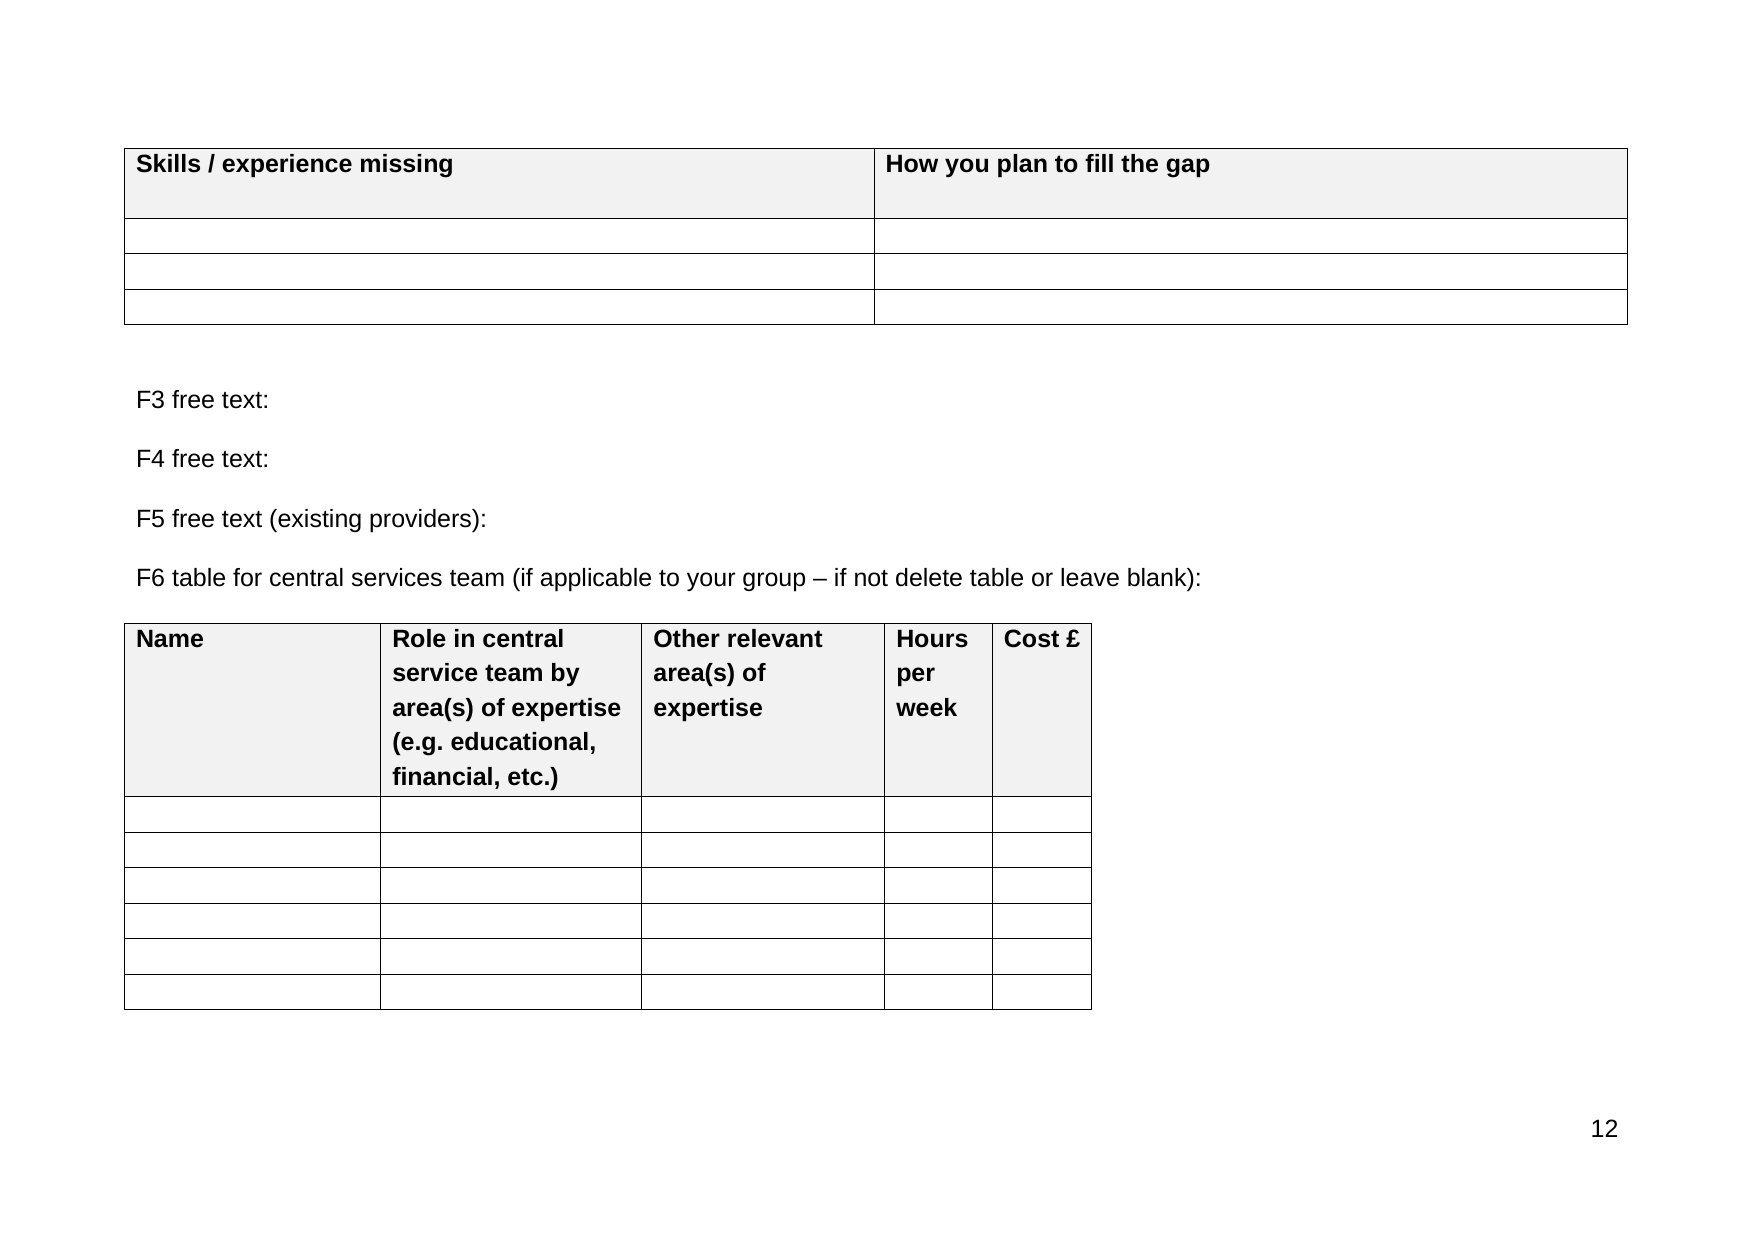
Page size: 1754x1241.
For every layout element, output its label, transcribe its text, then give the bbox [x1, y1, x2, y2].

table_cell [642, 939, 884, 974]
table_cell [885, 797, 992, 832]
table_cell [993, 939, 1091, 974]
table_header Name [125, 624, 380, 796]
table_cell [885, 904, 992, 938]
table_cell [381, 797, 641, 832]
text F5 free text (existing providers): [136, 504, 1618, 532]
table_cell [875, 290, 1627, 324]
table_cell [642, 797, 884, 832]
text F6 table for central services team (if applicable to your group – if not delete table or leave blank): [136, 563, 1618, 592]
table_cell [875, 254, 1627, 289]
table_cell [381, 868, 641, 903]
text F3 free text: [136, 385, 1618, 413]
table_cell [993, 904, 1091, 938]
table_cell [125, 219, 874, 253]
table_header How you plan to fill the gap [875, 149, 1627, 218]
table_cell [125, 975, 380, 1009]
table_cell [125, 939, 380, 974]
table_header Skills / experience missing [125, 149, 874, 218]
table_header Cost £ [993, 624, 1091, 796]
text F4 free text: [136, 444, 1618, 473]
table_cell [993, 797, 1091, 832]
table_cell [642, 868, 884, 903]
table_cell [381, 833, 641, 867]
table_cell [381, 939, 641, 974]
table_header Role in central service team by area(s) of expertise (e.g. educational, financial, etc.) [381, 624, 641, 796]
table_cell [381, 975, 641, 1009]
table_cell [875, 219, 1627, 253]
table_header Hours per week [885, 624, 992, 796]
table_cell [885, 939, 992, 974]
table_header Other relevant area(s) of expertise [642, 624, 884, 796]
table_cell [642, 904, 884, 938]
table_cell [885, 868, 992, 903]
table_cell [125, 868, 380, 903]
table_cell [642, 975, 884, 1009]
table_cell [993, 868, 1091, 903]
table_cell [993, 975, 1091, 1009]
table_cell [642, 833, 884, 867]
table_cell [125, 797, 380, 832]
table_cell [381, 904, 641, 938]
table_cell [125, 904, 380, 938]
table_cell [885, 975, 992, 1009]
table_cell [125, 833, 380, 867]
table_cell [885, 833, 992, 867]
table_cell [993, 833, 1091, 867]
table_cell [125, 290, 874, 324]
table_cell [125, 254, 874, 289]
